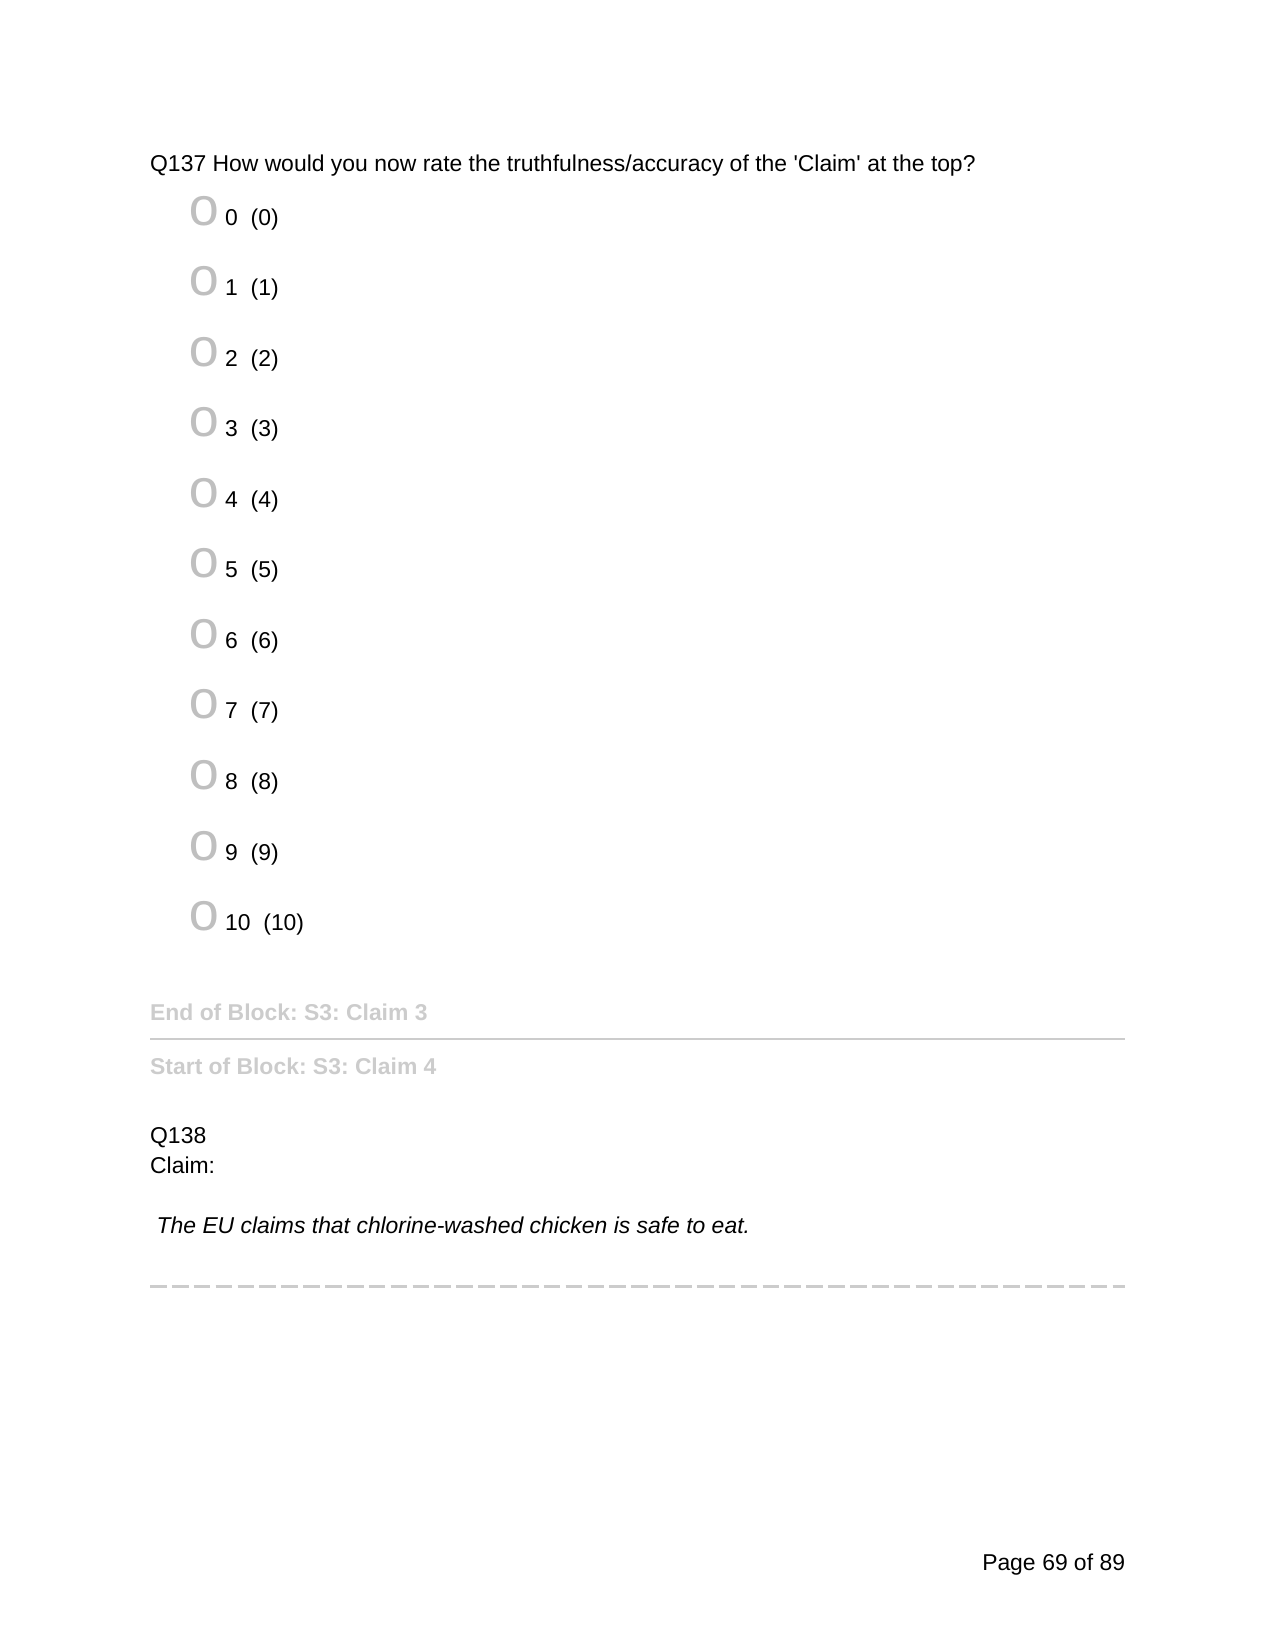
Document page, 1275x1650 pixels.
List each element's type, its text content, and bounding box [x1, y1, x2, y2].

text Q138 Claim: The EU claims that chlorine-washed chicken is safe to eat. [150, 1122, 1125, 1239]
list 5 (5) [187, 533, 1125, 594]
list 1 (1) [187, 251, 1125, 312]
list 2 (2) [187, 321, 1125, 383]
list 7 (7) [187, 674, 1125, 735]
list 8 (8) [187, 744, 1125, 806]
list 4 (4) [187, 462, 1125, 524]
list 9 (9) [187, 815, 1125, 876]
text Q137 How would you now rate the truthfulness/accuracy of the 'Claim' at the top? [150, 150, 1125, 176]
list 3 (3) [187, 392, 1125, 453]
text Start of Block: S3: Claim 4 [150, 1053, 1125, 1079]
text End of Block: S3: Claim 3 [150, 999, 1125, 1025]
list 10 (10) [187, 885, 1125, 947]
list 0 (0) [187, 180, 1125, 242]
list 6 (6) [187, 603, 1125, 665]
